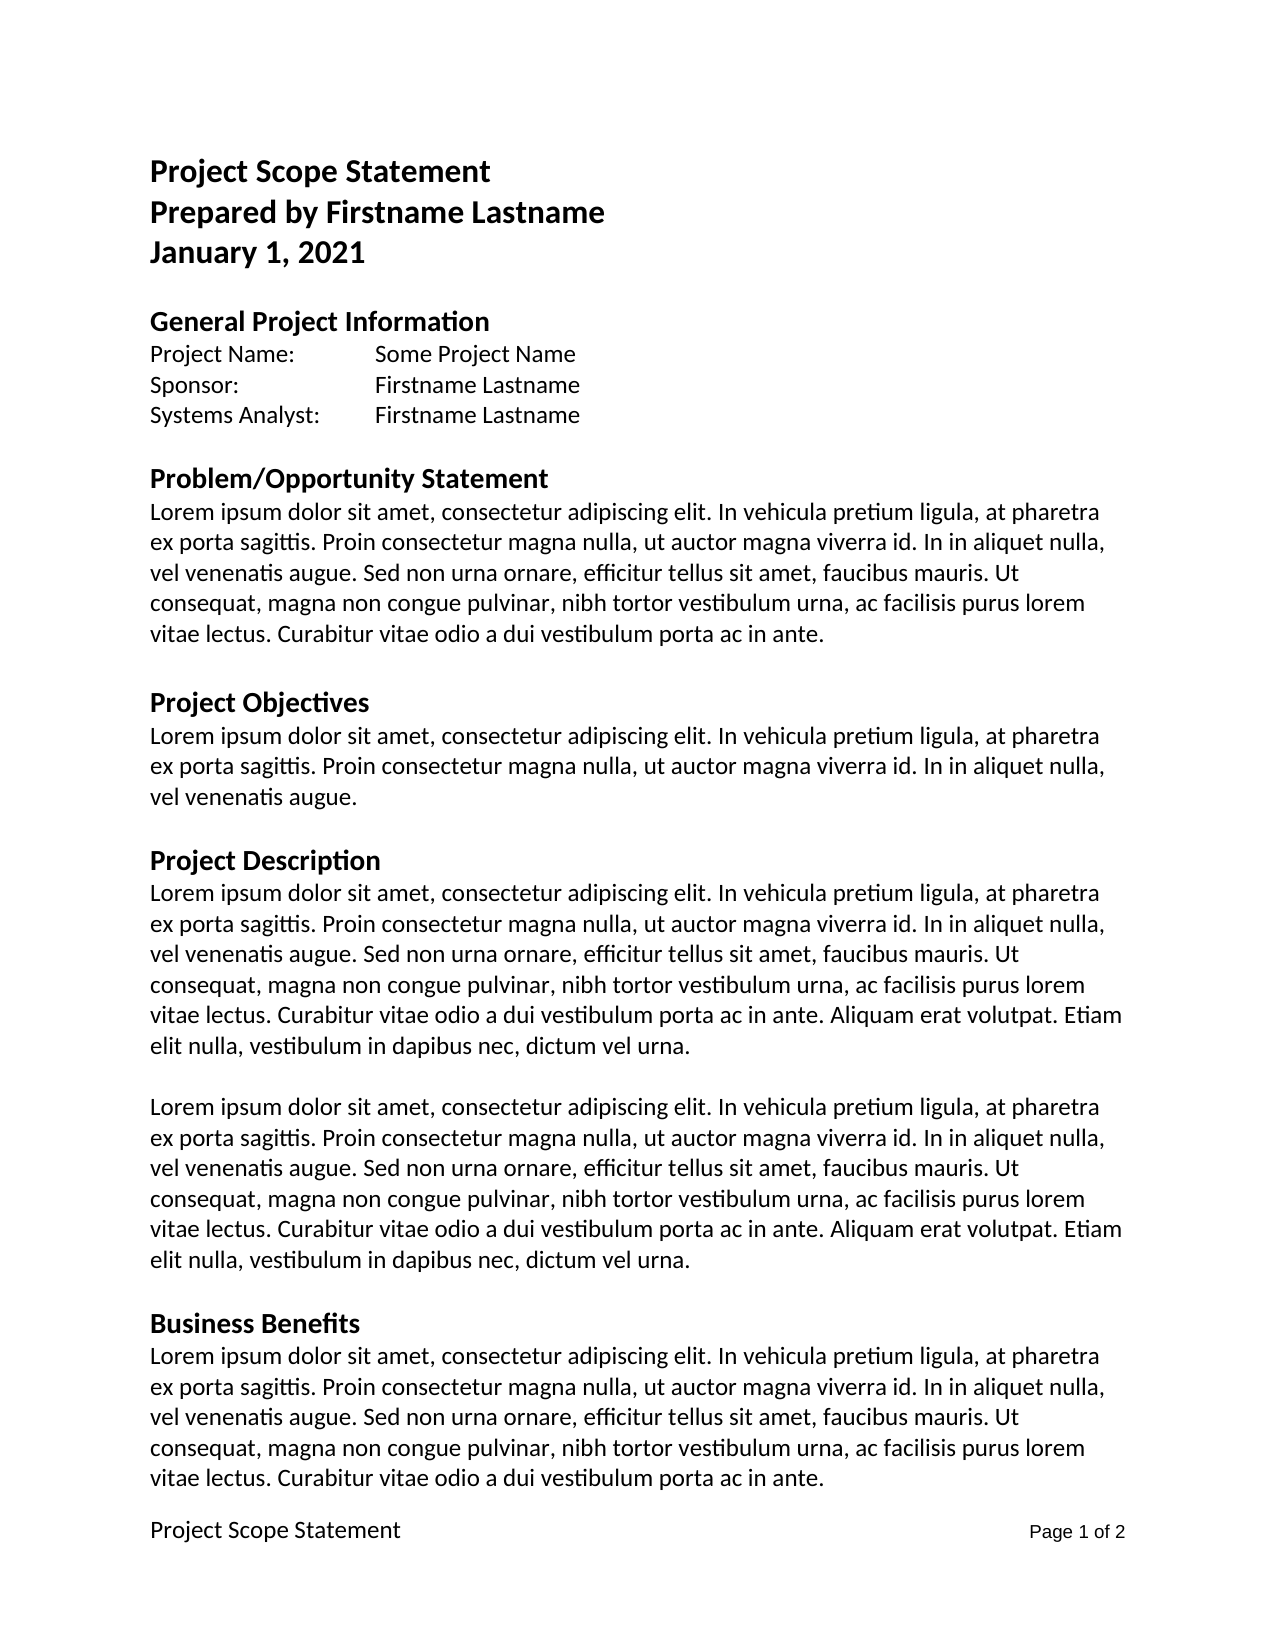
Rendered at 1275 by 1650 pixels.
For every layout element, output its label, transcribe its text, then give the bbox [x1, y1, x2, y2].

text January 1, 2021 [150, 231, 1125, 272]
text Project Description [150, 842, 1125, 878]
text Lorem ipsum dolor sit amet, consectetur adipiscing elit. In vehicula pretium ligula, at pharetra ex porta sagittis. Proin consectetur magna nulla, ut auctor magna viverra id. In in aliquet nulla, vel venenatis augue. Sed non urna ornare, efficitur tellus sit amet, faucibus mauris. Ut consequat, magna non congue pulvinar, nibh tortor vestibulum urna, ac facilisis purus lorem vitae lectus. Curabitur vitae odio a dui vestibulum porta ac in ante. [150, 1341, 1125, 1493]
text Project Objectives [150, 684, 1125, 720]
text Prepared by Firstname Lastname [150, 191, 1125, 231]
text Business Benefits [150, 1305, 1125, 1341]
text Sponsor: Firstname Lastname [150, 369, 1125, 399]
text Lorem ipsum dolor sit amet, consectetur adipiscing elit. In vehicula pretium ligula, at pharetra ex porta sagittis. Proin consectetur magna nulla, ut auctor magna viverra id. In in aliquet nulla, vel venenatis augue. Sed non urna ornare, efficitur tellus sit amet, faucibus mauris. Ut consequat, magna non congue pulvinar, nibh tortor vestibulum urna, ac facilisis purus lorem vitae lectus. Curabitur vitae odio a dui vestibulum porta ac in ante. Aliquam erat volutpat. Etiam elit nulla, vestibulum in dapibus nec, dictum vel urna. [150, 1091, 1125, 1274]
text Lorem ipsum dolor sit amet, consectetur adipiscing elit. In vehicula pretium ligula, at pharetra ex porta sagittis. Proin consectetur magna nulla, ut auctor magna viverra id. In in aliquet nulla, vel venenatis augue. Sed non urna ornare, efficitur tellus sit amet, faucibus mauris. Ut consequat, magna non congue pulvinar, nibh tortor vestibulum urna, ac facilisis purus lorem vitae lectus. Curabitur vitae odio a dui vestibulum porta ac in ante. [150, 496, 1125, 649]
text Problem/Opportunity Statement [150, 460, 1125, 496]
text Project Scope Statement [150, 150, 1125, 191]
text Systems Analyst: Firstname Lastname [150, 399, 1125, 430]
text General Project Information [150, 303, 1125, 338]
text Project Name: Some Project Name [150, 338, 1125, 369]
text Lorem ipsum dolor sit amet, consectetur adipiscing elit. In vehicula pretium ligula, at pharetra ex porta sagittis. Proin consectetur magna nulla, ut auctor magna viverra id. In in aliquet nulla, vel venenatis augue. [150, 720, 1125, 811]
text Lorem ipsum dolor sit amet, consectetur adipiscing elit. In vehicula pretium ligula, at pharetra ex porta sagittis. Proin consectetur magna nulla, ut auctor magna viverra id. In in aliquet nulla, vel venenatis augue. Sed non urna ornare, efficitur tellus sit amet, faucibus mauris. Ut consequat, magna non congue pulvinar, nibh tortor vestibulum urna, ac facilisis purus lorem vitae lectus. Curabitur vitae odio a dui vestibulum porta ac in ante. Aliquam erat volutpat. Etiam elit nulla, vestibulum in dapibus nec, dictum vel urna. [150, 878, 1125, 1061]
